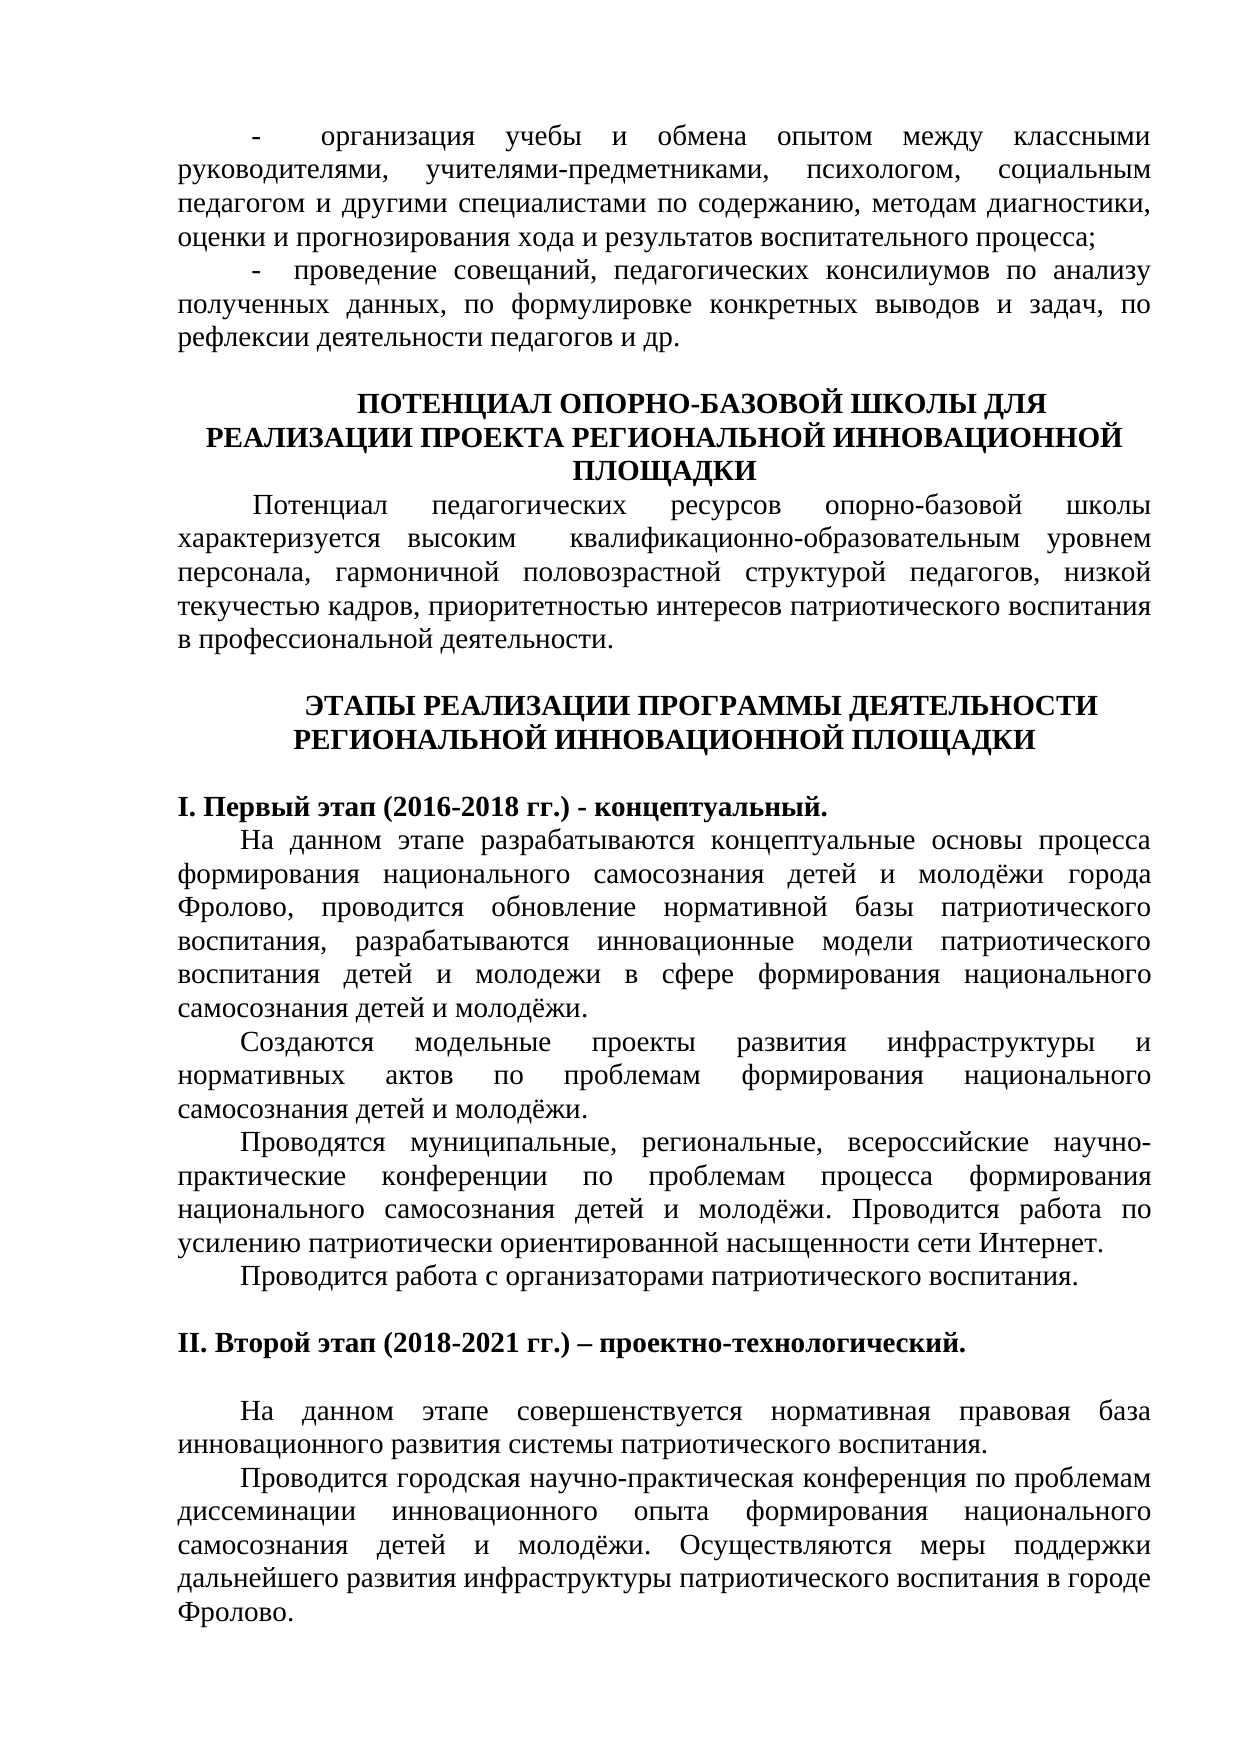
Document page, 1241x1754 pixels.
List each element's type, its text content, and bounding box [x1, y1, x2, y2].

text Проводится работа с организаторами патриотического воспитания. [177, 1258, 1152, 1292]
text Проводится городская научно-практическая конференция по проблемам диссеминации инновационного опыта формирования национального самосознания детей и молодёжи. Осуществляются меры поддержки дальнейшего развития инфраструктуры патриотического воспитания в городе Фролово. [177, 1460, 1152, 1627]
text II. Второй этап (2018-2021 гг.) – проектно-технологический. [177, 1326, 1152, 1359]
text Проводятся муниципальные, региональные, всероссийские научно-практические конференции по проблемам процесса формирования национального самосознания детей и молодёжи. Проводится работа по усилению патриотически ориентированной насыщенности сети Интернет. [177, 1124, 1152, 1258]
text ПОТЕНЦИАЛ ОПОРНО-БАЗОВОЙ ШКОЛЫ ДЛЯ РЕАЛИЗАЦИИ ПРОЕКТА РЕГИОНАЛЬНОЙ ИННОВАЦИОННОЙ ПЛОЩАДКИ [177, 386, 1152, 487]
text ЭТАПЫ РЕАЛИЗАЦИИ ПРОГРАММЫ ДЕЯТЕЛЬНОСТИ РЕГИОНАЛЬНОЙ ИННОВАЦИОННОЙ ПЛОЩАДКИ [177, 688, 1152, 755]
text На данном этапе разрабатываются концептуальные основы процесса формирования национального самосознания детей и молодёжи города Фролово, проводится обновление нормативной базы патриотического воспитания, разрабатываются инновационные модели патриотического воспитания детей и молодежи в сфере формирования национального самосознания детей и молодёжи. [177, 822, 1152, 1024]
text Создаются модельные проекты развития инфраструктуры и нормативных актов по проблемам формирования национального самосознания детей и молодёжи. [177, 1024, 1152, 1124]
text - организация учебы и обмена опытом между классными руководителями, учителями-предметниками, психологом, социальным педагогом и другими специалистами по содержанию, методам диагностики, оценки и прогнозирования хода и результатов воспитательного процесса; [177, 118, 1152, 252]
text Потенциал педагогических ресурсов опорно-базовой школы характеризуется высоким квалификационно-образовательным уровнем персонала, гармоничной половозрастной структурой педагогов, низкой текучестью кадров, приоритетностью интересов патриотического воспитания в профессиональной деятельности. [177, 487, 1152, 655]
text На данном этапе совершенствуется нормативная правовая база инновационного развития системы патриотического воспитания. [177, 1393, 1152, 1460]
text - проведение совещаний, педагогических консилиумов по анализу полученных данных, по формулировке конкретных выводов и задач, по рефлексии деятельности педагогов и др. [177, 252, 1152, 353]
text I. Первый этап (2016-2018 гг.) - концептуальный. [177, 789, 1152, 822]
